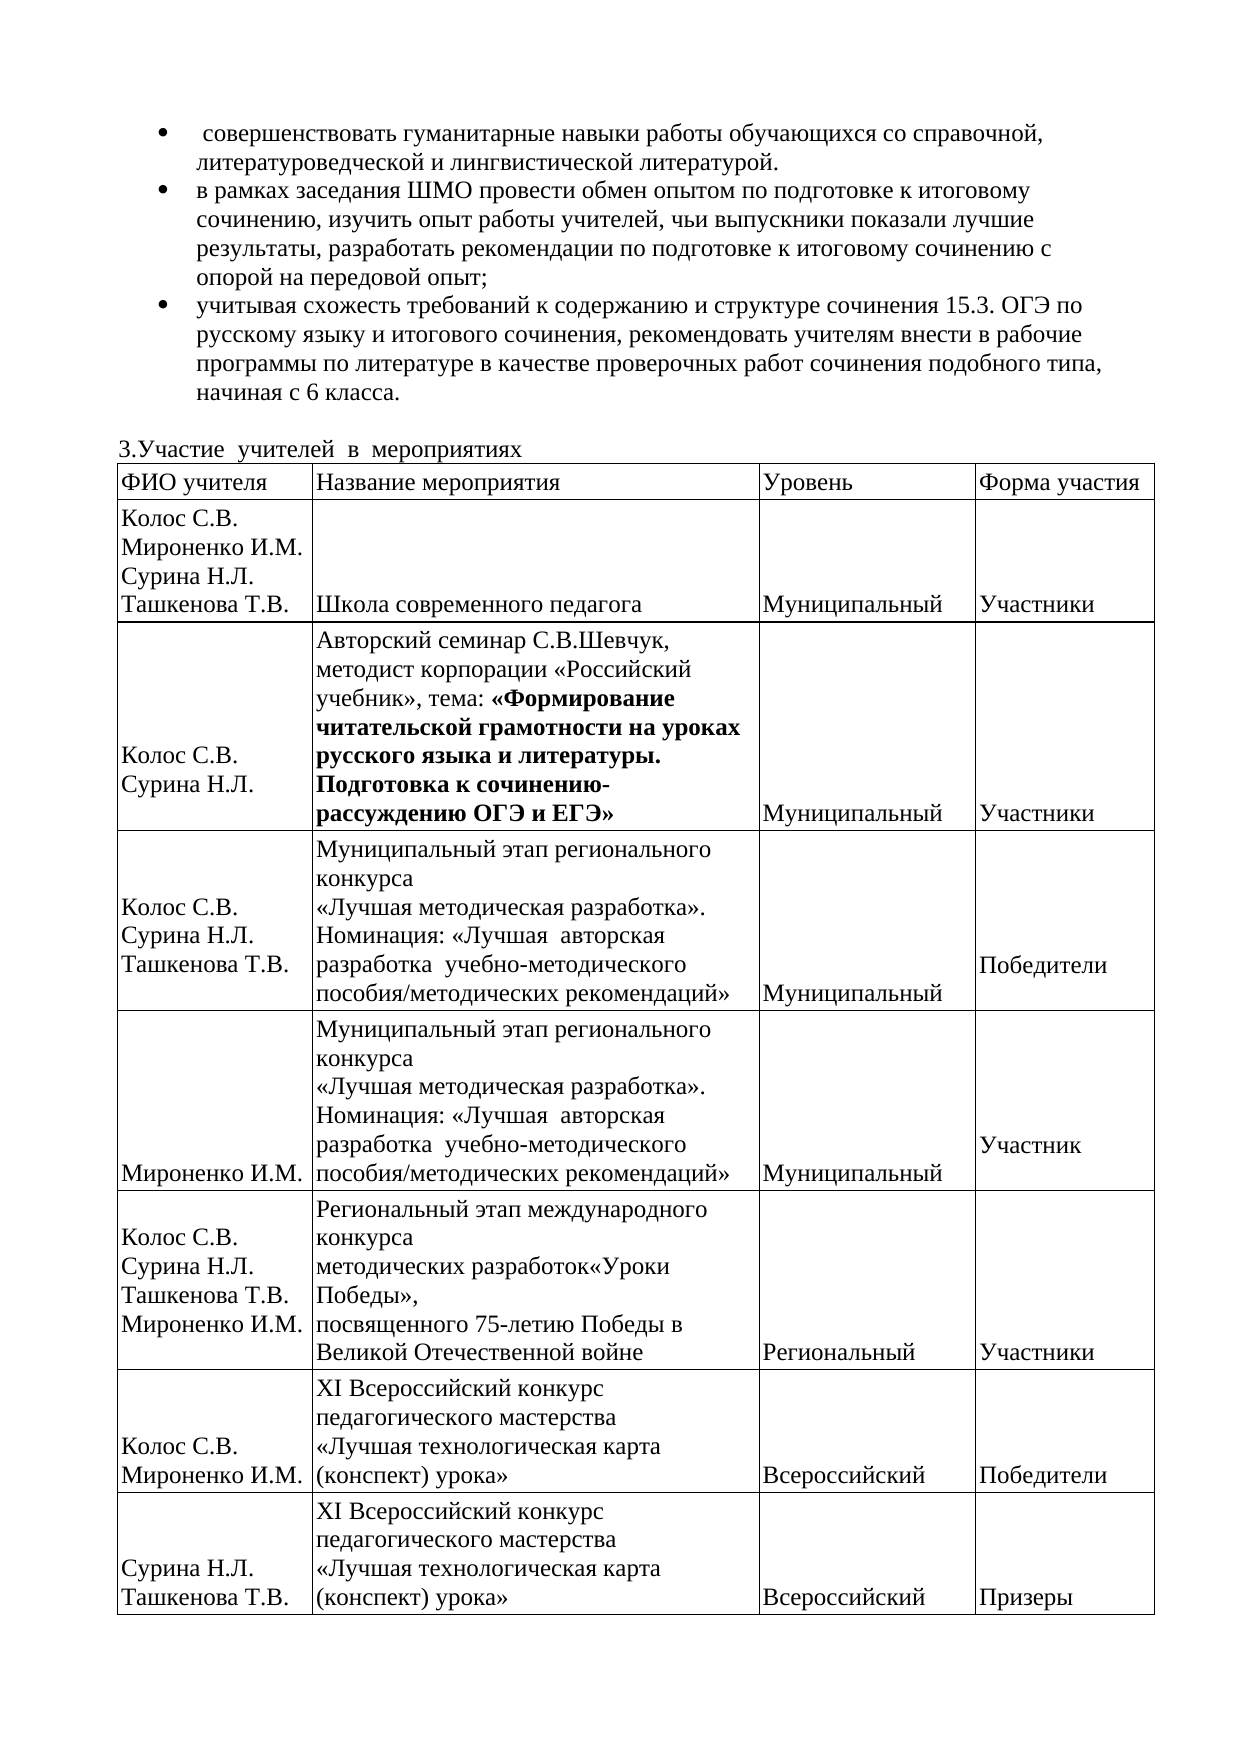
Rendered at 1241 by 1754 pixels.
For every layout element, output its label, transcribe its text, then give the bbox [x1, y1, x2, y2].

table_cell Участники [976, 1191, 1154, 1369]
table_cell Колос С.В. Сурина Н.Л. Ташкенова Т.В. [118, 831, 312, 1010]
table_cell Сурина Н.Л. Ташкенова Т.В. [118, 1493, 312, 1614]
table_cell Муниципальный [760, 623, 975, 830]
list совершенствовать гуманитарные навыки работы обучающихся со справочной, литературоведческой и лингвистической литературой. [159, 118, 1122, 176]
list в рамках заседания ШМО провести обмен опытом по подготовке к итоговому сочинению, изучить опыт работы учителей, чьи выпускники показали лучшие результаты, разработать рекомендации по подготовке к итоговому сочинению с опорой на передовой опыт; [159, 176, 1122, 291]
table_cell Муниципальный этап регионального конкурса «Лучшая методическая разработка». Номинация: «Лучшая авторская разработка учебно-методического пособия/методических рекомендаций» [313, 1011, 759, 1189]
table_cell Школа современного педагога [313, 500, 759, 621]
table_cell Всероссийский [760, 1370, 975, 1492]
list учитывая схожесть требований к содержанию и структуре сочинения 15.3. ОГЭ по русскому языку и итогового сочинения, рекомендовать учителям внести в рабочие программы по литературе в качестве проверочных работ сочинения подобного типа, начиная с 6 класса. [159, 291, 1122, 406]
table_cell Победители [976, 1370, 1154, 1492]
table_cell Всероссийский [760, 1493, 975, 1614]
table_cell Колос С.В. Мироненко И.М. [118, 1370, 312, 1492]
table_header Уровень [760, 464, 975, 499]
table_cell Мироненко И.М. [118, 1011, 312, 1189]
table_header Форма участия [976, 464, 1154, 499]
table_cell Муниципальный [760, 831, 975, 1010]
table_cell Призеры [976, 1493, 1154, 1614]
table_cell Победители [976, 831, 1154, 1010]
table_header ФИО учителя [118, 464, 312, 499]
table_cell Авторский семинар С.В.Шевчук, методист корпорации «Российский учебник», тема: «Формирование читательской грамотности на уроках русского языка и литературы. Подготовка к сочинению-рассуждению ОГЭ и ЕГЭ» [313, 623, 759, 830]
text 3.Участие учителей в мероприятиях [118, 434, 1122, 463]
table_cell Участник [976, 1011, 1154, 1189]
table_cell Участники [976, 623, 1154, 830]
table_cell XI Всероссийский конкурс педагогического мастерства «Лучшая технологическая карта (конспект) урока» [313, 1493, 759, 1614]
table_cell Участники [976, 500, 1154, 621]
table_cell Муниципальный [760, 1011, 975, 1189]
table_cell Муниципальный [760, 500, 975, 621]
table_cell Региональный этап международного конкурса методических разработок«Уроки Победы», посвященного 75-летию Победы в Великой Отечественной войне [313, 1191, 759, 1369]
table_cell Региональный [760, 1191, 975, 1369]
table_cell Муниципальный этап регионального конкурса «Лучшая методическая разработка». Номинация: «Лучшая авторская разработка учебно-методического пособия/методических рекомендаций» [313, 831, 759, 1010]
table_cell Колос С.В. Мироненко И.М. Сурина Н.Л. Ташкенова Т.В. [118, 500, 312, 621]
table_cell Колос С.В. Сурина Н.Л. Ташкенова Т.В. Мироненко И.М. [118, 1191, 312, 1369]
table_header Название мероприятия [313, 464, 759, 499]
table_cell Колос С.В. Сурина Н.Л. [118, 623, 312, 830]
table_cell XI Всероссийский конкурс педагогического мастерства «Лучшая технологическая карта (конспект) урока» [313, 1370, 759, 1492]
